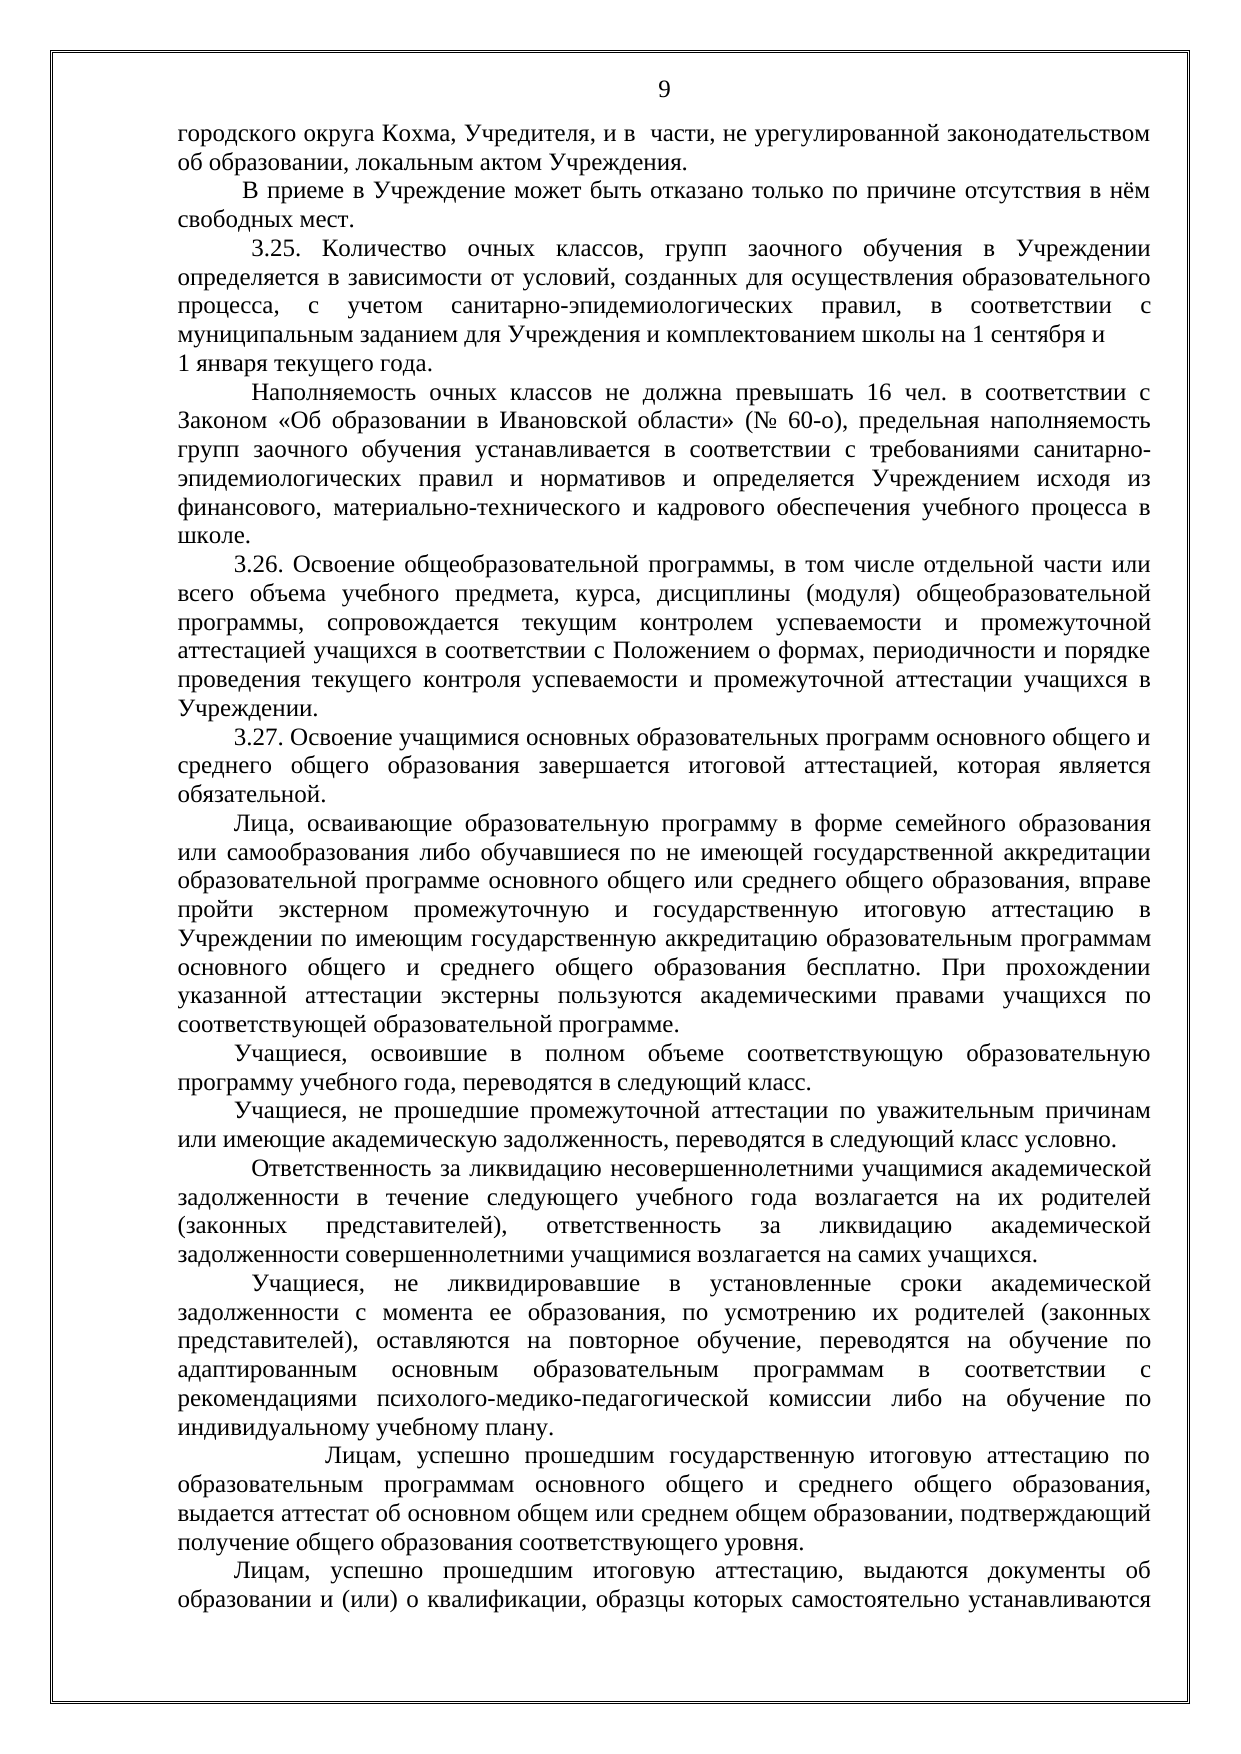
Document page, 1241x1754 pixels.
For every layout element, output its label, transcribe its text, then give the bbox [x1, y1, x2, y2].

text Учащиеся, не ликвидировавшие в установленные сроки академической задолженности с момента ее образования, по усмотрению их родителей (законных представителей), оставляются на повторное обучение, переводятся на обучение по адаптированным основным образовательным программам в соответствии с рекомендациями психолого-медико-педагогической комиссии либо на обучение по индивидуальному учебному плану. [177, 1268, 1152, 1441]
text Учащиеся, не прошедшие промежуточной аттестации по уважительным причинам или имеющие академическую задолженность, переводятся в следующий класс условно. [177, 1096, 1152, 1153]
text Лица, осваивающие образовательную программу в форме семейного образования или самообразования либо обучавшиеся по не имеющей государственной аккредитации образовательной программе основного общего или среднего общего образования, вправе пройти экстерном промежуточную и государственную итоговую аттестацию в Учреждении по имеющим государственную аккредитацию образовательным программам основного общего и среднего общего образования бесплатно. При прохождении указанной аттестации экстерны пользуются академическими правами учащихся по соответствующей образовательной программе. [177, 808, 1152, 1038]
text 3.25. Количество очных классов, групп заочного обучения в Учреждении определяется в зависимости от условий, созданных для осуществления образовательного процесса, с учетом санитарно-эпидемиологических правил, в соответствии с муниципальным заданием для Учреждения и комплектованием школы на 1 сентября и [177, 233, 1152, 348]
text Лицам, успешно прошедшим государственную итоговую аттестацию по образовательным программам основного общего и среднего общего образования, выдается аттестат об основном общем или среднем общем образовании, подтверждающий получение общего образования соответствующего уровня. [177, 1441, 1152, 1556]
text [177, 118, 1152, 176]
text Учащиеся, освоившие в полном объеме соответствующую образовательную программу учебного года, переводятся в следующий класс. [177, 1038, 1152, 1096]
text Наполняемость очных классов не должна превышать 16 чел. в соответствии с Законом «Об образовании в Ивановской области» (№ 60-о), предельная наполняемость групп заочного обучения устанавливается в соответствии с требованиями санитарно-эпидемиологических правил и нормативов и определяется Учреждением исходя из финансового, материально-технического и кадрового обеспечения учебного процесса в школе. [177, 377, 1152, 549]
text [177, 1556, 1152, 1613]
text В приеме в Учреждение может быть отказано только по причине отсутствия в нём свободных мест. [177, 176, 1152, 233]
text 3.27. Освоение учащимися основных образовательных программ основного общего и среднего общего образования завершается итоговой аттестацией, которая является обязательной. [177, 722, 1152, 808]
text 1 января текущего года. [177, 348, 1152, 377]
text 3.26. Освоение общеобразовательной программы, в том числе отдельной части или всего объема учебного предмета, курса, дисциплины (модуля) общеобразовательной программы, сопровождается текущим контролем успеваемости и промежуточной аттестацией учащихся в соответствии с Положением о формах, периодичности и порядке проведения текущего контроля успеваемости и промежуточной аттестации учащихся в Учреждении. [177, 549, 1152, 722]
text Ответственность за ликвидацию несовершеннолетними учащимися академической задолженности в течение следующего учебного года возлагается на их родителей (законных представителей), ответственность за ликвидацию академической задолженности совершеннолетними учащимися возлагается на самих учащихся. [177, 1153, 1152, 1268]
